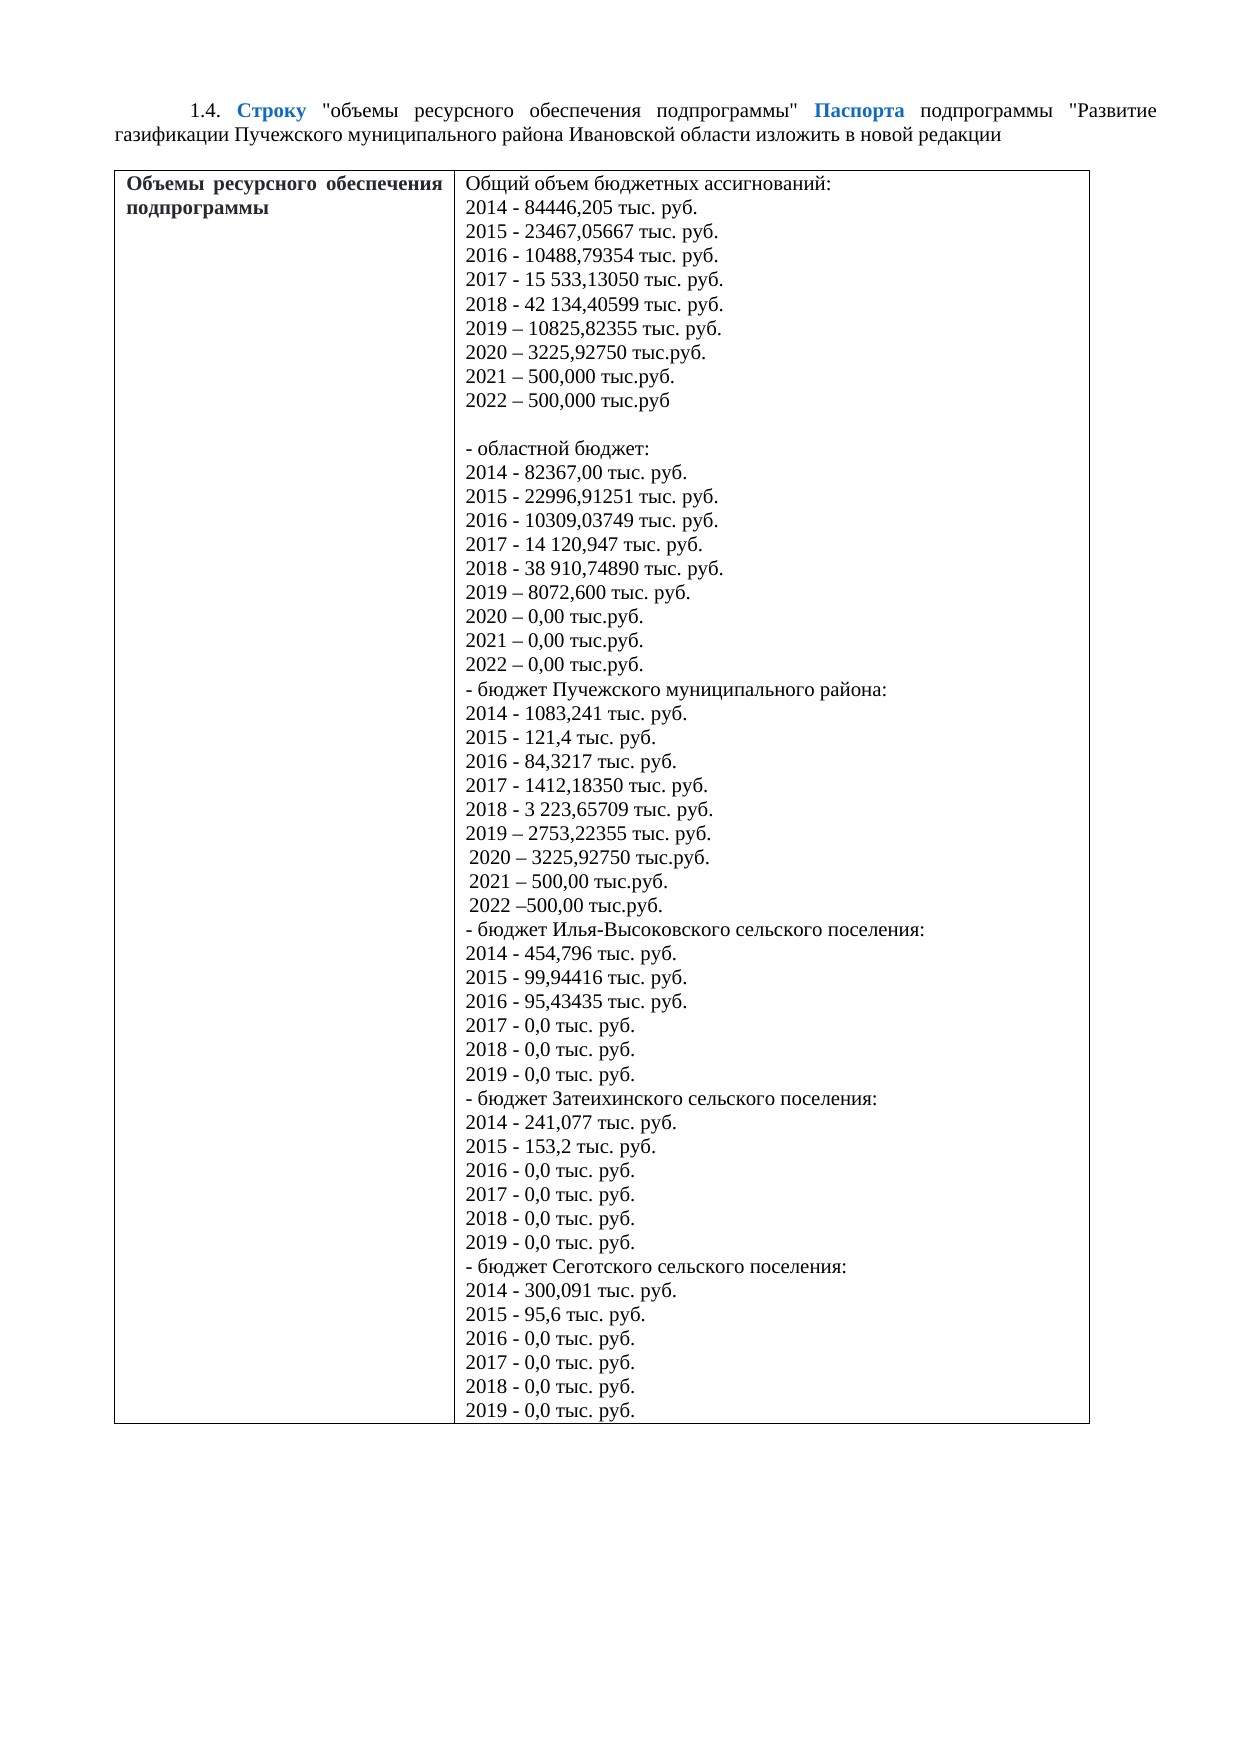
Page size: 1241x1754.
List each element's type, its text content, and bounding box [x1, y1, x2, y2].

text 1.4. Строку "объемы ресурсного обеспечения подпрограммы" Паспорта подпрограммы "Развитие газификации Пучежского муниципального района Ивановской области изложить в новой редакции [114, 98, 1157, 146]
table_header Объемы ресурсного обеспечения подпрограммы [115, 171, 454, 1422]
table_header Общий объем бюджетных ассигнований: 2014 - 84446,205 тыс. руб. 2015 - 23467,05667 тыс. руб. 2016 - 10488,79354 тыс. руб. 2017 - 15 533,13050 тыс. руб. 2018 - 42 134,40599 тыс. руб. 2019 – 10825,82355 тыс. руб. 2020 – 3225,92750 тыс.руб. 2021 – 500,000 тыс.руб. 2022 – 500,000 тыс.руб - областной бюджет: 2014 - 82367,00 тыс. руб. 2015 - 22996,91251 тыс. руб. 2016 - 10309,03749 тыс. руб. 2017 - 14 120,947 тыс. руб. 2018 - 38 910,74890 тыс. руб. 2019 – 8072,600 тыс. руб. 2020 – 0,00 тыс.руб. 2021 – 0,00 тыс.руб. 2022 – 0,00 тыс.руб. - бюджет Пучежского муниципального района: 2014 - 1083,241 тыс. руб. 2015 - 121,4 тыс. руб. 2016 - 84,3217 тыс. руб. 2017 - 1412,18350 тыс. руб. 2018 - 3 223,65709 тыс. руб. 2019 – 2753,22355 тыс. руб. 2020 – 3225,92750 тыс.руб. 2021 – 500,00 тыс.руб. 2022 –500,00 тыс.руб. - бюджет Илья-Высоковского сельского поселения: 2014 - 454,796 тыс. руб. 2015 - 99,94416 тыс. руб. 2016 - 95,43435 тыс. руб. 2017 - 0,0 тыс. руб. 2018 - 0,0 тыс. руб. 2019 - 0,0 тыс. руб. - бюджет Затеихинского сельского поселения: 2014 - 241,077 тыс. руб. 2015 - 153,2 тыс. руб. 2016 - 0,0 тыс. руб. 2017 - 0,0 тыс. руб. 2018 - 0,0 тыс. руб. 2019 - 0,0 тыс. руб. - бюджет Сеготского сельского поселения: 2014 - 300,091 тыс. руб. 2015 - 95,6 тыс. руб. 2016 - 0,0 тыс. руб. 2017 - 0,0 тыс. руб. 2018 - 0,0 тыс. руб. 2019 - 0,0 тыс. руб. [455, 171, 1089, 1422]
